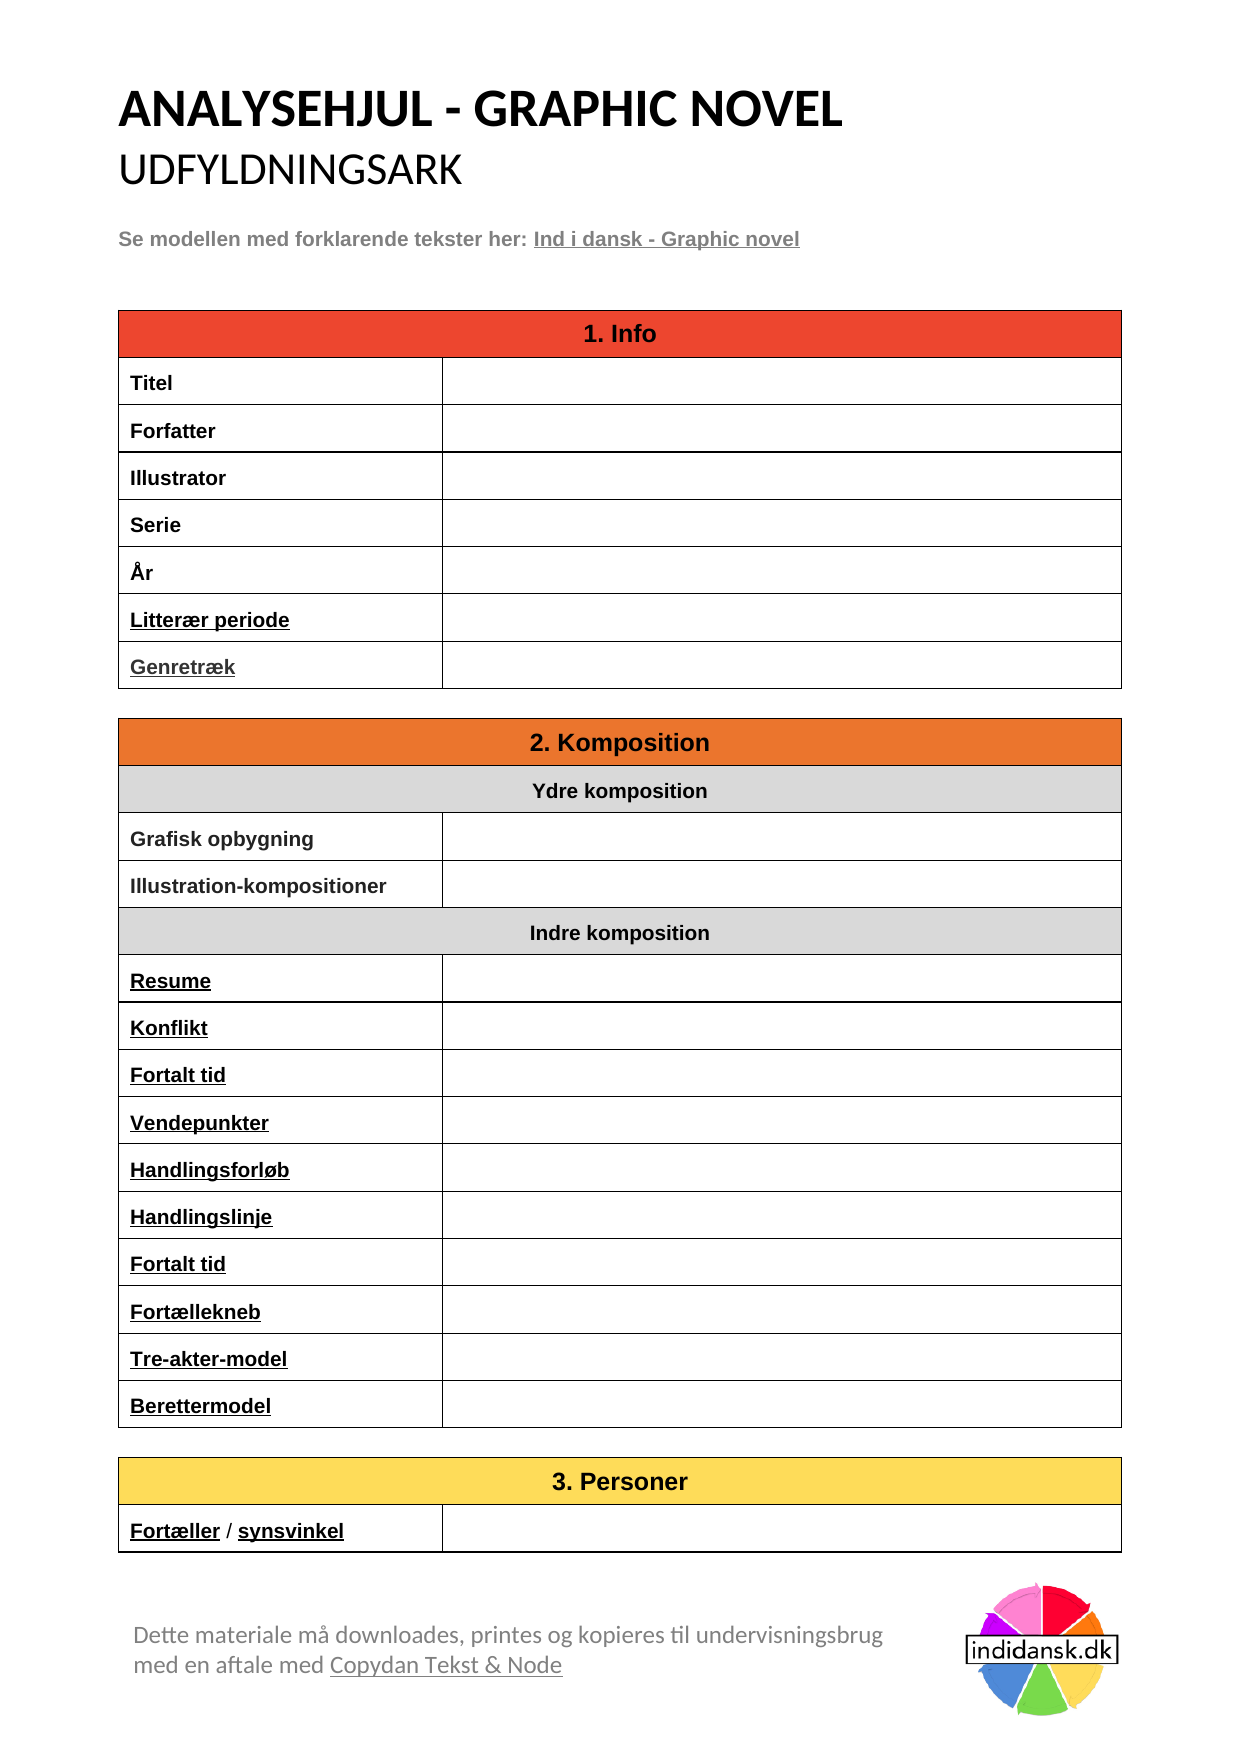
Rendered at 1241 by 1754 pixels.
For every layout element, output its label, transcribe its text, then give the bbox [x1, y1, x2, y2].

table_cell [443, 1239, 1121, 1285]
table_cell [443, 1003, 1121, 1049]
table_cell Illustration-kompositioner [119, 861, 442, 907]
table_cell [443, 861, 1121, 907]
table_cell [443, 1505, 1121, 1551]
table_cell [443, 500, 1121, 546]
table_cell Indre komposition [119, 908, 1121, 954]
picture [959, 1578, 1125, 1719]
table_cell [443, 547, 1121, 593]
table_cell [443, 1334, 1121, 1380]
table_cell Handlingsforløb [119, 1144, 442, 1191]
table_cell [443, 358, 1121, 404]
table_cell [443, 1097, 1121, 1143]
table_cell [443, 1381, 1121, 1427]
table_cell Handlingslinje [119, 1192, 442, 1238]
table_cell [443, 1286, 1121, 1332]
table_cell [443, 813, 1121, 859]
table_cell Konflikt [119, 1003, 442, 1049]
table_header 2. Komposition [119, 719, 1121, 765]
table_cell [443, 405, 1121, 451]
table_cell Fortæller / synsvinkel [119, 1505, 442, 1551]
table_cell Resume [119, 955, 442, 1001]
table_cell Illustrator [119, 453, 442, 499]
table_cell År [119, 547, 442, 593]
table_cell Fortalt tid [119, 1239, 442, 1285]
table_cell Ydre komposition [119, 766, 1121, 812]
table_cell Genretræk [119, 642, 442, 688]
table_cell Fortalt tid [119, 1050, 442, 1096]
table_cell [443, 642, 1121, 688]
table_cell Tre-akter-model [119, 1334, 442, 1380]
table_cell [443, 1050, 1121, 1096]
text Se modellen med forklarende tekster her: Ind i dansk - Graphic novel [118, 226, 1122, 250]
table_cell Vendepunkter [119, 1097, 442, 1143]
table_cell Serie [119, 500, 442, 546]
table_cell [443, 955, 1121, 1001]
table_cell Grafisk opbygning [119, 813, 442, 859]
table_cell [443, 1144, 1121, 1191]
table_cell Litterær periode [119, 594, 442, 641]
table_cell Fortællekneb [119, 1286, 442, 1332]
table_cell Forfatter [119, 405, 442, 451]
table_cell [443, 1192, 1121, 1238]
table_cell [443, 594, 1121, 641]
table_header 3. Personer [119, 1458, 1121, 1504]
table_cell Berettermodel [119, 1381, 442, 1427]
table_header 1. Info [119, 311, 1121, 357]
table_cell [443, 453, 1121, 499]
table_cell Titel [119, 358, 442, 404]
